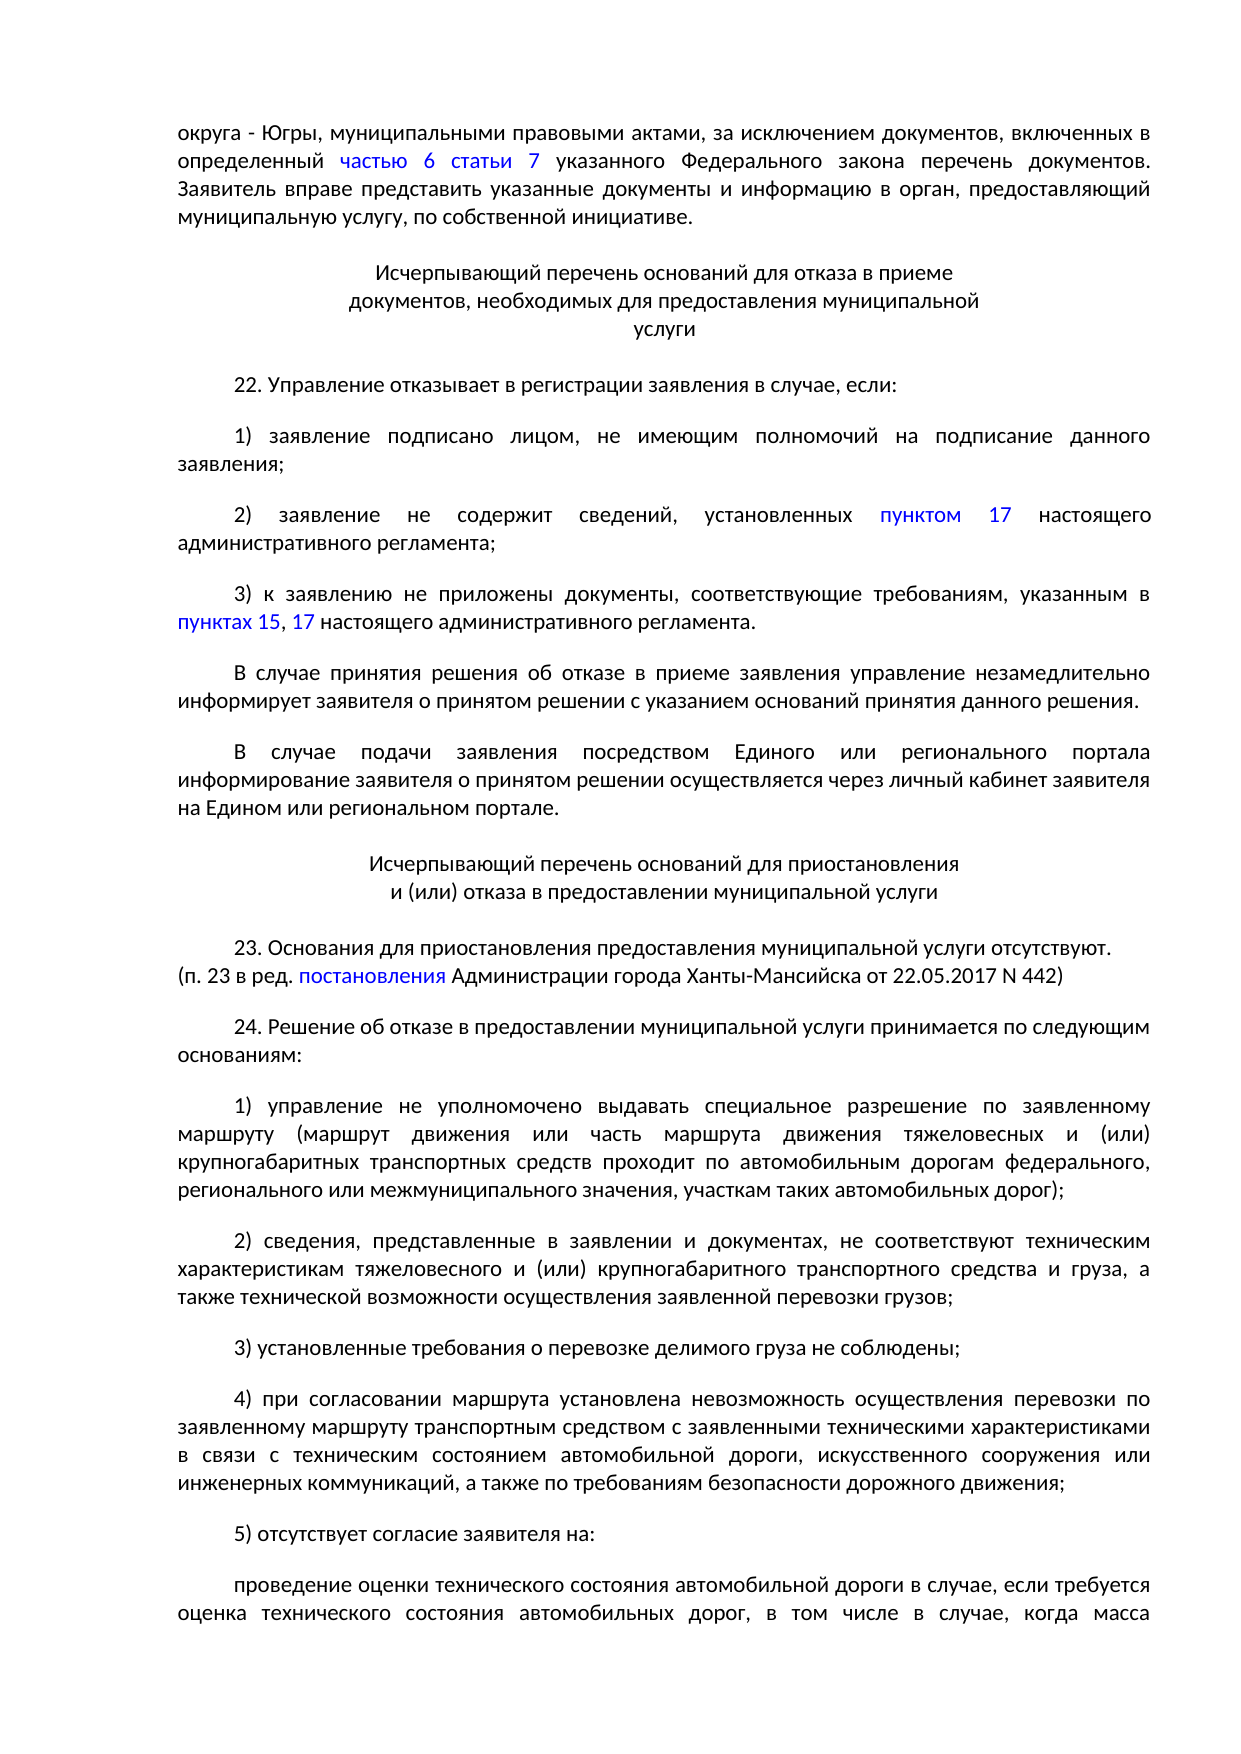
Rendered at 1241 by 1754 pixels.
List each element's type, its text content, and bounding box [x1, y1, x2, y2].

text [177, 1570, 1152, 1626]
text 1) управление не уполномочено выдавать специальное разрешение по заявленному маршруту (маршрут движения или часть маршрута движения тяжеловесных и (или) крупногабаритных транспортных средств проходит по автомобильным дорогам федерального, регионального или межмуниципального значения, участкам таких автомобильных дорог); [177, 1091, 1152, 1203]
text Исчерпывающий перечень оснований для отказа в приеме [177, 258, 1152, 286]
text 1) заявление подписано лицом, не имеющим полномочий на подписание данного заявления; [177, 421, 1152, 477]
text и (или) отказа в предоставлении муниципальной услуги [177, 877, 1152, 905]
text 23. Основания для приостановления предоставления муниципальной услуги отсутствуют. [177, 933, 1152, 961]
text 24. Решение об отказе в предоставлении муниципальной услуги принимается по следующим основаниям: [177, 1012, 1152, 1068]
text 2) заявление не содержит сведений, установленных пунктом 17 настоящего административного регламента; [177, 500, 1152, 556]
text 3) к заявлению не приложены документы, соответствующие требованиям, указанным в пунктах 15, 17 настоящего административного регламента. [177, 579, 1152, 635]
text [177, 118, 1152, 230]
text (п. 23 в ред. постановления Администрации города Ханты-Мансийска от 22.05.2017 N 442) [177, 961, 1152, 989]
text 5) отсутствует согласие заявителя на: [177, 1519, 1152, 1547]
text Исчерпывающий перечень оснований для приостановления [177, 849, 1152, 877]
text В случае принятия решения об отказе в приеме заявления управление незамедлительно информирует заявителя о принятом решении с указанием оснований принятия данного решения. [177, 658, 1152, 714]
text документов, необходимых для предоставления муниципальной [177, 286, 1152, 314]
text 3) установленные требования о перевозке делимого груза не соблюдены; [177, 1333, 1152, 1361]
text 4) при согласовании маршрута установлена невозможность осуществления перевозки по заявленному маршруту транспортным средством с заявленными техническими характеристиками в связи с техническим состоянием автомобильной дороги, искусственного сооружения или инженерных коммуникаций, а также по требованиям безопасности дорожного движения; [177, 1384, 1152, 1496]
text 2) сведения, представленные в заявлении и документах, не соответствуют техническим характеристикам тяжеловесного и (или) крупногабаритного транспортного средства и груза, а также технической возможности осуществления заявленной перевозки грузов; [177, 1226, 1152, 1310]
text услуги [177, 314, 1152, 342]
text 22. Управление отказывает в регистрации заявления в случае, если: [177, 370, 1152, 398]
text В случае подачи заявления посредством Единого или регионального портала информирование заявителя о принятом решении осуществляется через личный кабинет заявителя на Едином или региональном портале. [177, 737, 1152, 821]
